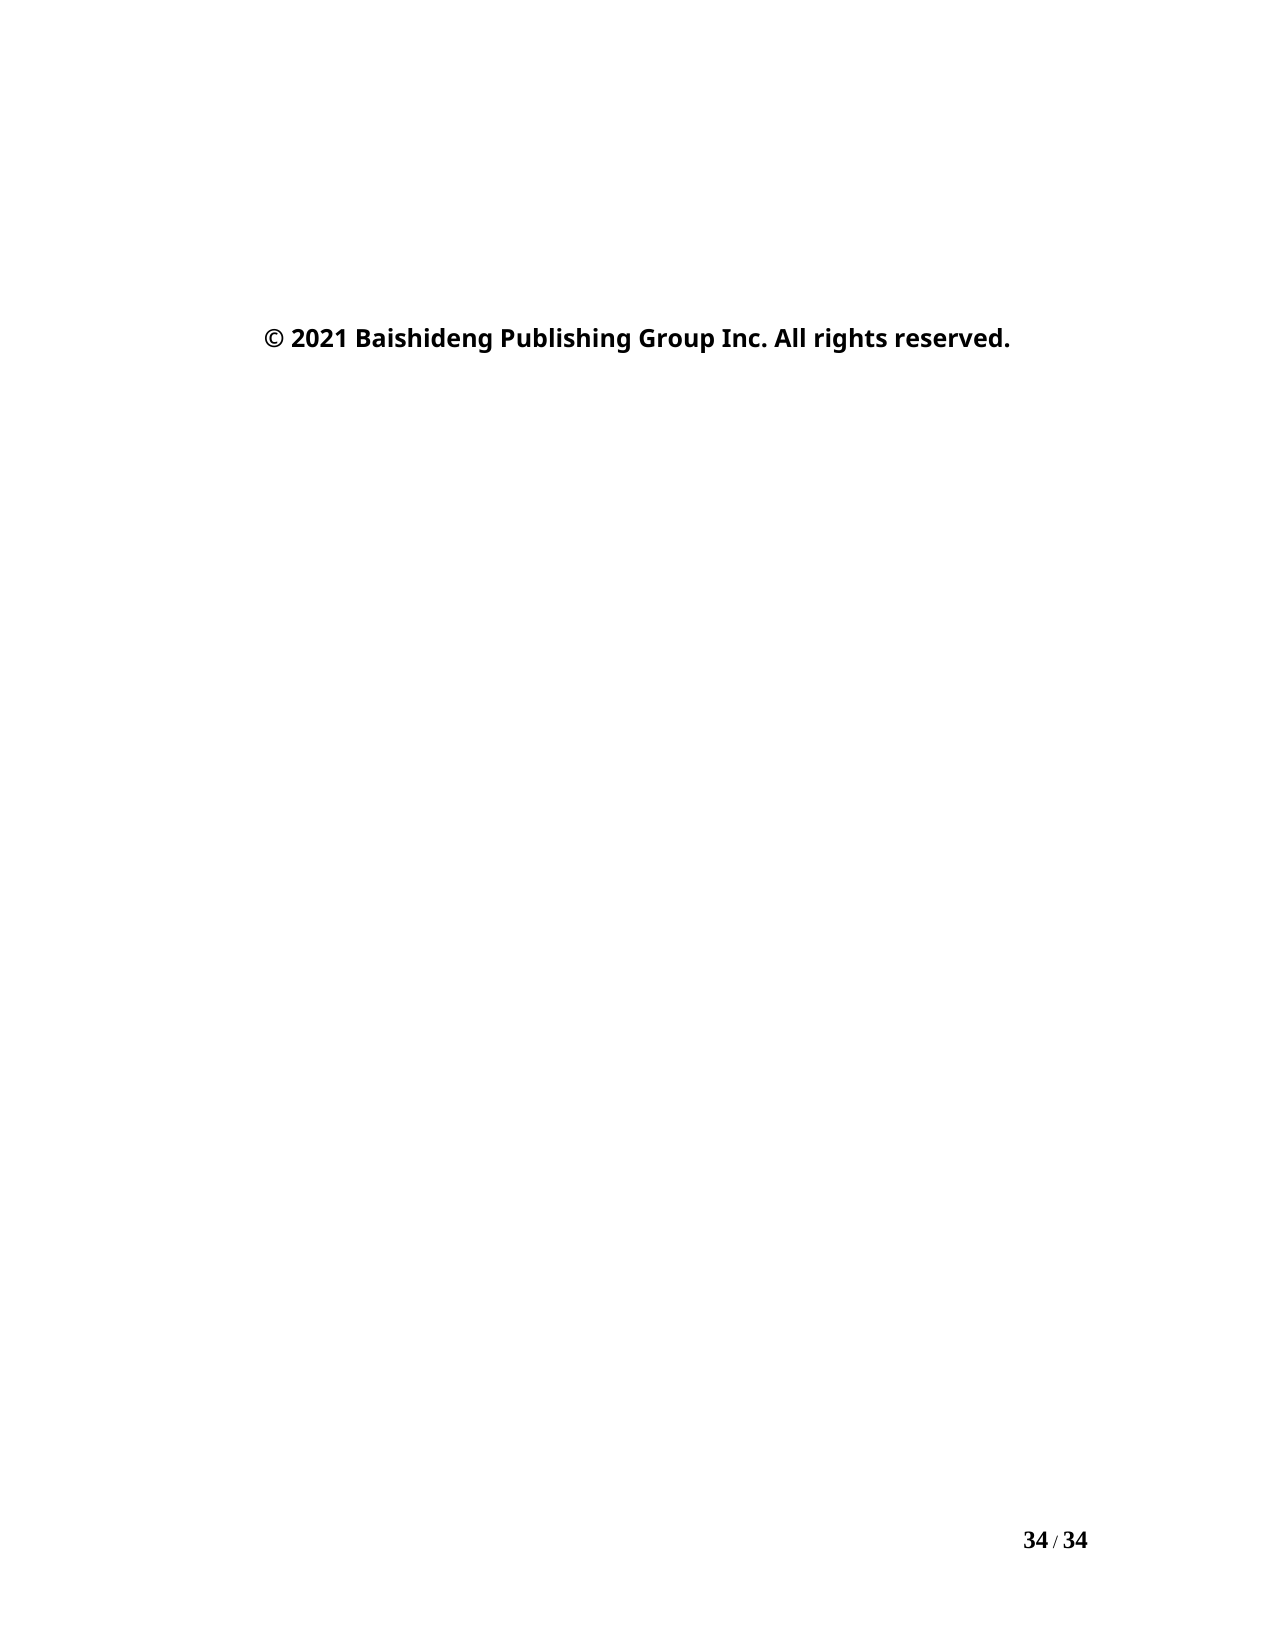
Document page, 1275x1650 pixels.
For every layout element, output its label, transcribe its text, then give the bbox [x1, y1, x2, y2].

text © 2021 Baishideng Publishing Group Inc. All rights reserved. [187, 320, 1087, 354]
